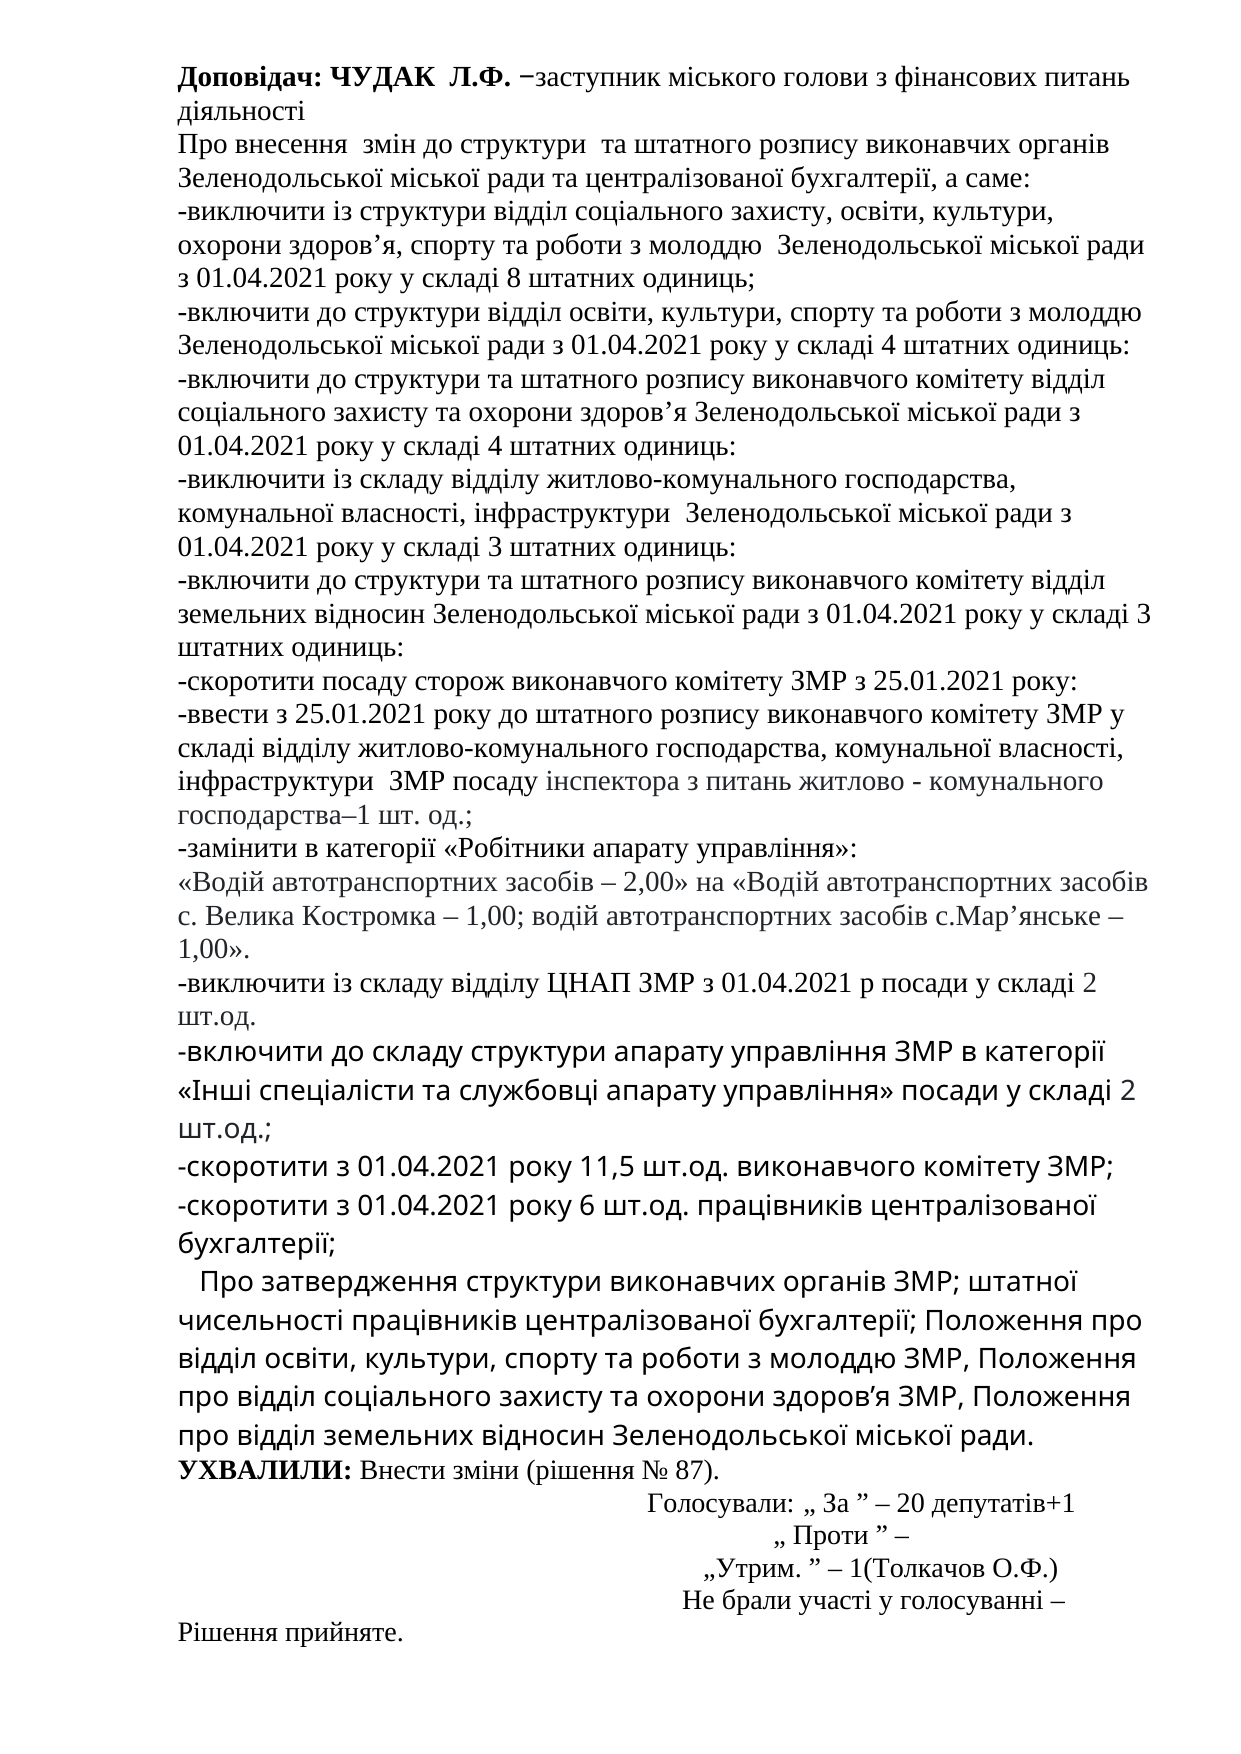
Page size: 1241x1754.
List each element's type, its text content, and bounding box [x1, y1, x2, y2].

text -включити до складу структури апарату управління ЗМР в категорії «Інші спеціалісти та службовці апарату управління» посади у складі 2 шт.од.; [177, 1032, 1152, 1147]
text «Водій автотранспортних засобів – 2,00» на «Водій автотранспортних засобів с. Велика Костромка – 1,00; водій автотранспортних засобів с.Мар’янське – 1,00». [177, 864, 1152, 965]
text -виключити із складу відділу ЦНАП ЗМР з 01.04.2021 р посади у складі 2 шт.од. [177, 965, 1152, 1032]
text Рішення прийняте. [177, 1615, 1152, 1648]
text УХВАЛИЛИ: Внести зміни (рішення № 87). [177, 1453, 1152, 1486]
text -замінити в категорії «Робітники апарату управління»: [177, 831, 1152, 864]
text -скоротити з 01.04.2021 року 6 шт.од. працівників централізованої бухгалтерії; [177, 1185, 1152, 1262]
text -скоротити посаду сторож виконавчого комітету ЗМР з 25.01.2021 року: [177, 663, 1152, 696]
text Доповідач: ЧУДАК Л.Ф. −заступник міського голови з фінансових питань діяльності [177, 59, 1152, 126]
text -ввести з 25.01.2021 року до штатного розпису виконавчого комітету ЗМР у складі відділу житлово-комунального господарства, комунальної власності, інфраструктури ЗМР посаду інспектора з питань житлово - комунального господарства–1 шт. од.; [177, 696, 1152, 831]
text -виключити із складу відділу житлово-комунального господарства, комунальної власності, інфраструктури Зеленодольської міської ради з 01.04.2021 року у складі 3 штатних одиниць: [177, 462, 1152, 562]
text „ Проти ” – [177, 1518, 1133, 1551]
text Про затвердження структури виконавчих органів ЗМР; штатної чисельності працівників централізованої бухгалтерії; Положення про відділ освіти, культури, спорту та роботи з молоддю ЗМР, Положення про відділ соціального захисту та охорони здоров’я ЗМР, Положення про відділ земельних відносин Зеленодольської міської ради. [177, 1262, 1152, 1453]
text -cкоротити з 01.04.2021 року 11,5 шт.од. виконавчого комітету ЗМР; [177, 1147, 1152, 1185]
text Голосували: „ За ” – 20 депутатів+1 [177, 1486, 1133, 1518]
text Не брали участі у голосуванні – [177, 1583, 1133, 1615]
text -включити до структури та штатного розпису виконавчого комітету відділ соціального захисту та охорони здоров’я Зеленодольської міської ради з 01.04.2021 року у складі 4 штатних одиниць: [177, 361, 1152, 462]
text -включити до структури та штатного розпису виконавчого комітету відділ земельних відносин Зеленодольської міської ради з 01.04.2021 року у складі 3 штатних одиниць: [177, 562, 1152, 663]
text „Утрим. ” – 1(Толкачов О.Ф.) [177, 1551, 1133, 1583]
text -включити до структури відділ освіти, культури, спорту та роботи з молоддю Зеленодольської міської ради з 01.04.2021 року у складі 4 штатних одиниць: [177, 294, 1152, 361]
text Про внесення змін до структури та штатного розпису виконавчих органів Зеленодольської міської ради та централізованої бухгалтерії, а саме: [177, 126, 1152, 193]
text -виключити із структури відділ соціального захисту, освіти, культури, охорони здоров’я, спорту та роботи з молоддю Зеленодольської міської ради з 01.04.2021 року у складі 8 штатних одиниць; [177, 193, 1152, 294]
